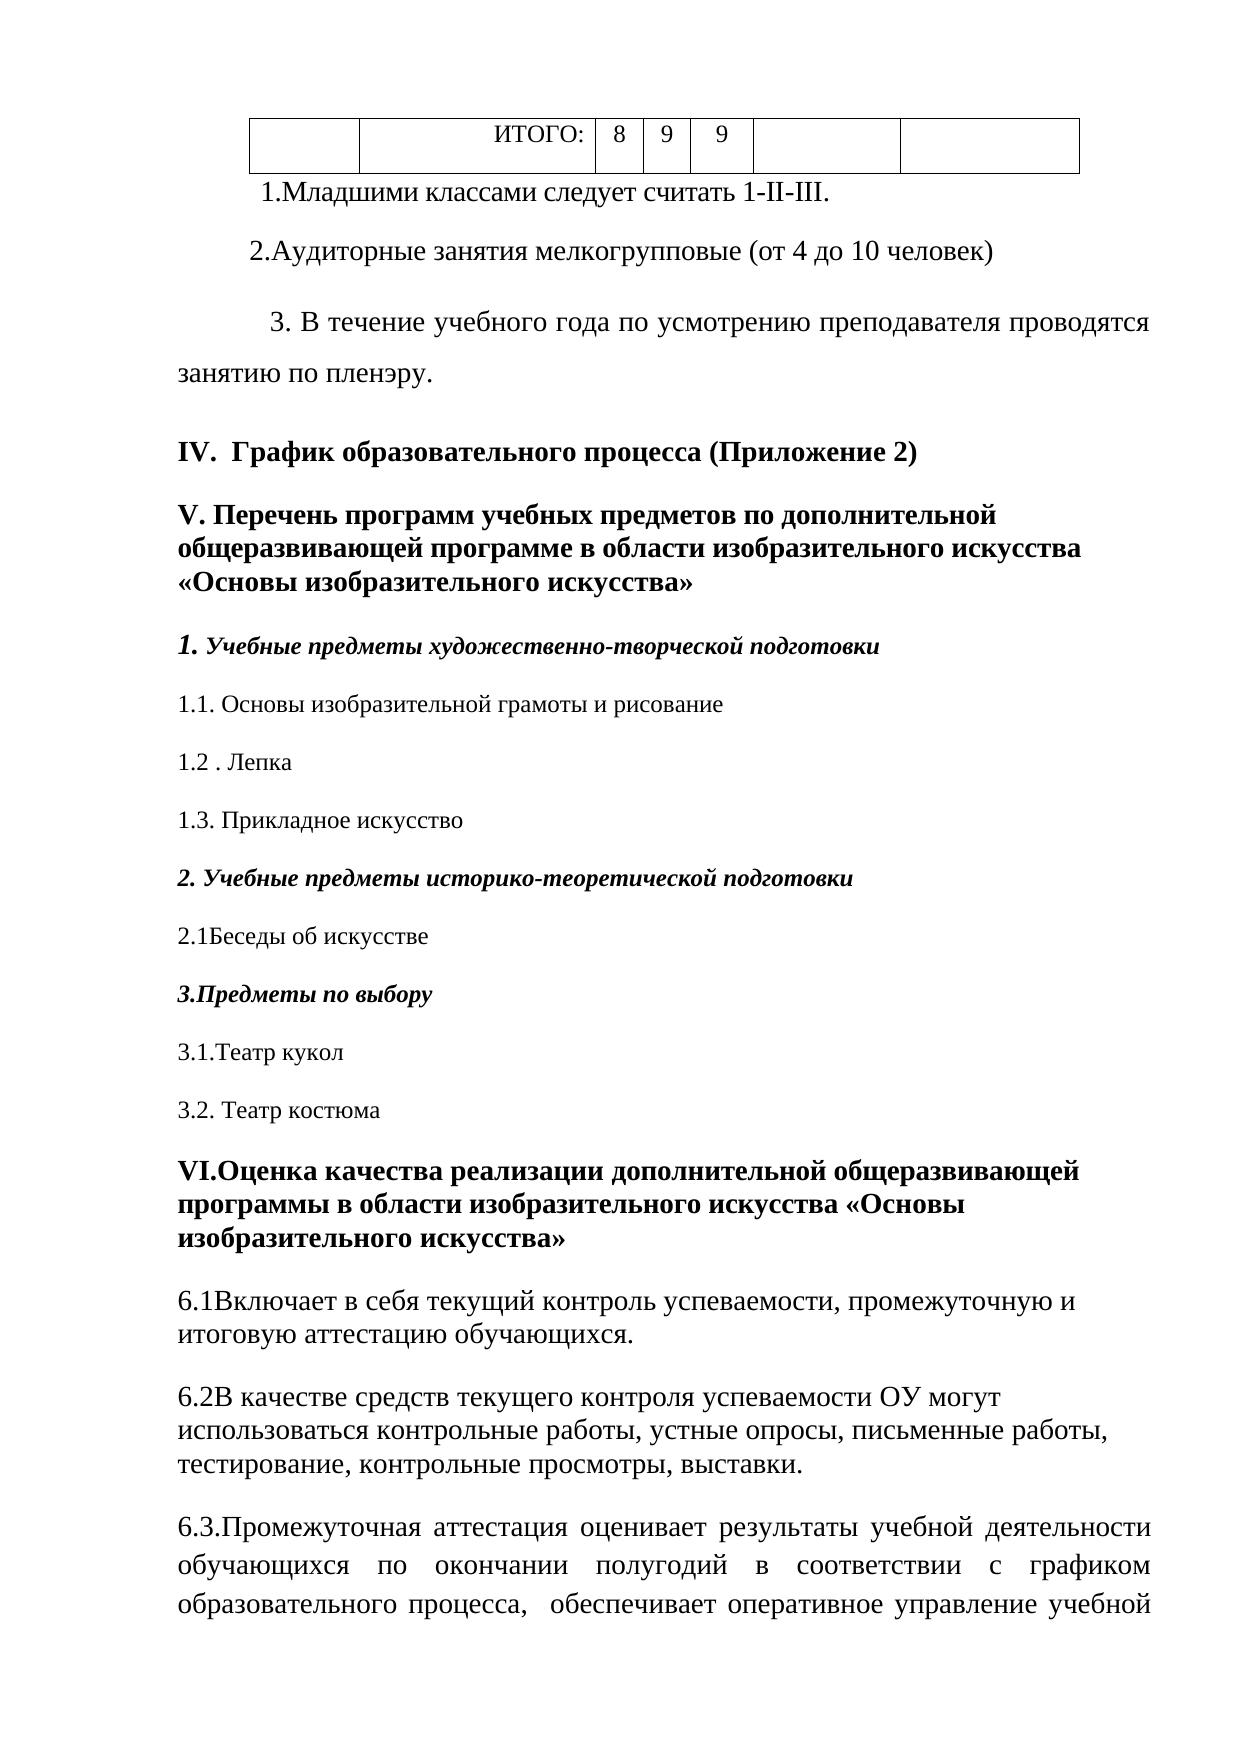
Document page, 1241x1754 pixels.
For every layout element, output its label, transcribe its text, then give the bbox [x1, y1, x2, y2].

text IV. График образовательного процесса (Приложение 2) [177, 434, 1152, 468]
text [177, 1509, 1152, 1619]
text VI.Оценка качества реализации дополнительной общеразвивающей программы в области изобразительного искусства «Основы изобразительного искусства» [177, 1153, 1152, 1253]
table_cell [754, 119, 900, 173]
text 1.2 . Лепка [177, 747, 1152, 776]
text 1.1. Основы изобразительной грамоты и рисование [177, 689, 1152, 718]
text 3.2. Театр костюма [177, 1095, 1152, 1124]
table_cell 8 [596, 119, 643, 173]
text 1.Младшими классами следует считать 1-II-III. [205, 174, 1152, 208]
table_cell ИТОГО: [360, 119, 595, 173]
text 1. Учебные предметы художественно-творческой подготовки [177, 627, 1152, 660]
table_cell [250, 119, 359, 173]
text 2.1Беседы об искусстве [177, 921, 1152, 950]
table_cell 9 [691, 119, 753, 173]
text 3.1.Театр кукол [177, 1037, 1152, 1066]
table_cell 9 [644, 119, 690, 173]
text 2. Учебные предметы историко-теоретической подготовки [177, 863, 1152, 892]
text 2.Аудиторные занятия мелкогрупповые (от 4 до 10 человек) [177, 233, 1152, 267]
text 3. В течение учебного года по усмотрению преподавателя проводятся занятию по пленэру. [177, 304, 1152, 388]
text 3.Предметы по выбору [177, 979, 1152, 1008]
text 1.3. Прикладное искусство [177, 805, 1152, 834]
text V. Перечень программ учебных предметов по дополнительной общеразвивающей программе в области изобразительного искусства «Основы изобразительного искусства» [177, 497, 1152, 598]
table_cell [901, 119, 1079, 173]
text 6.1Включает в себя текущий контроль успеваемости, промежуточную и итоговую аттестацию обучающихся. [177, 1283, 1152, 1350]
text 6.2В качестве средств текущего контроля успеваемости ОУ могут использоваться контрольные работы, устные опросы, письменные работы, тестирование, контрольные просмотры, выставки. [177, 1379, 1152, 1479]
